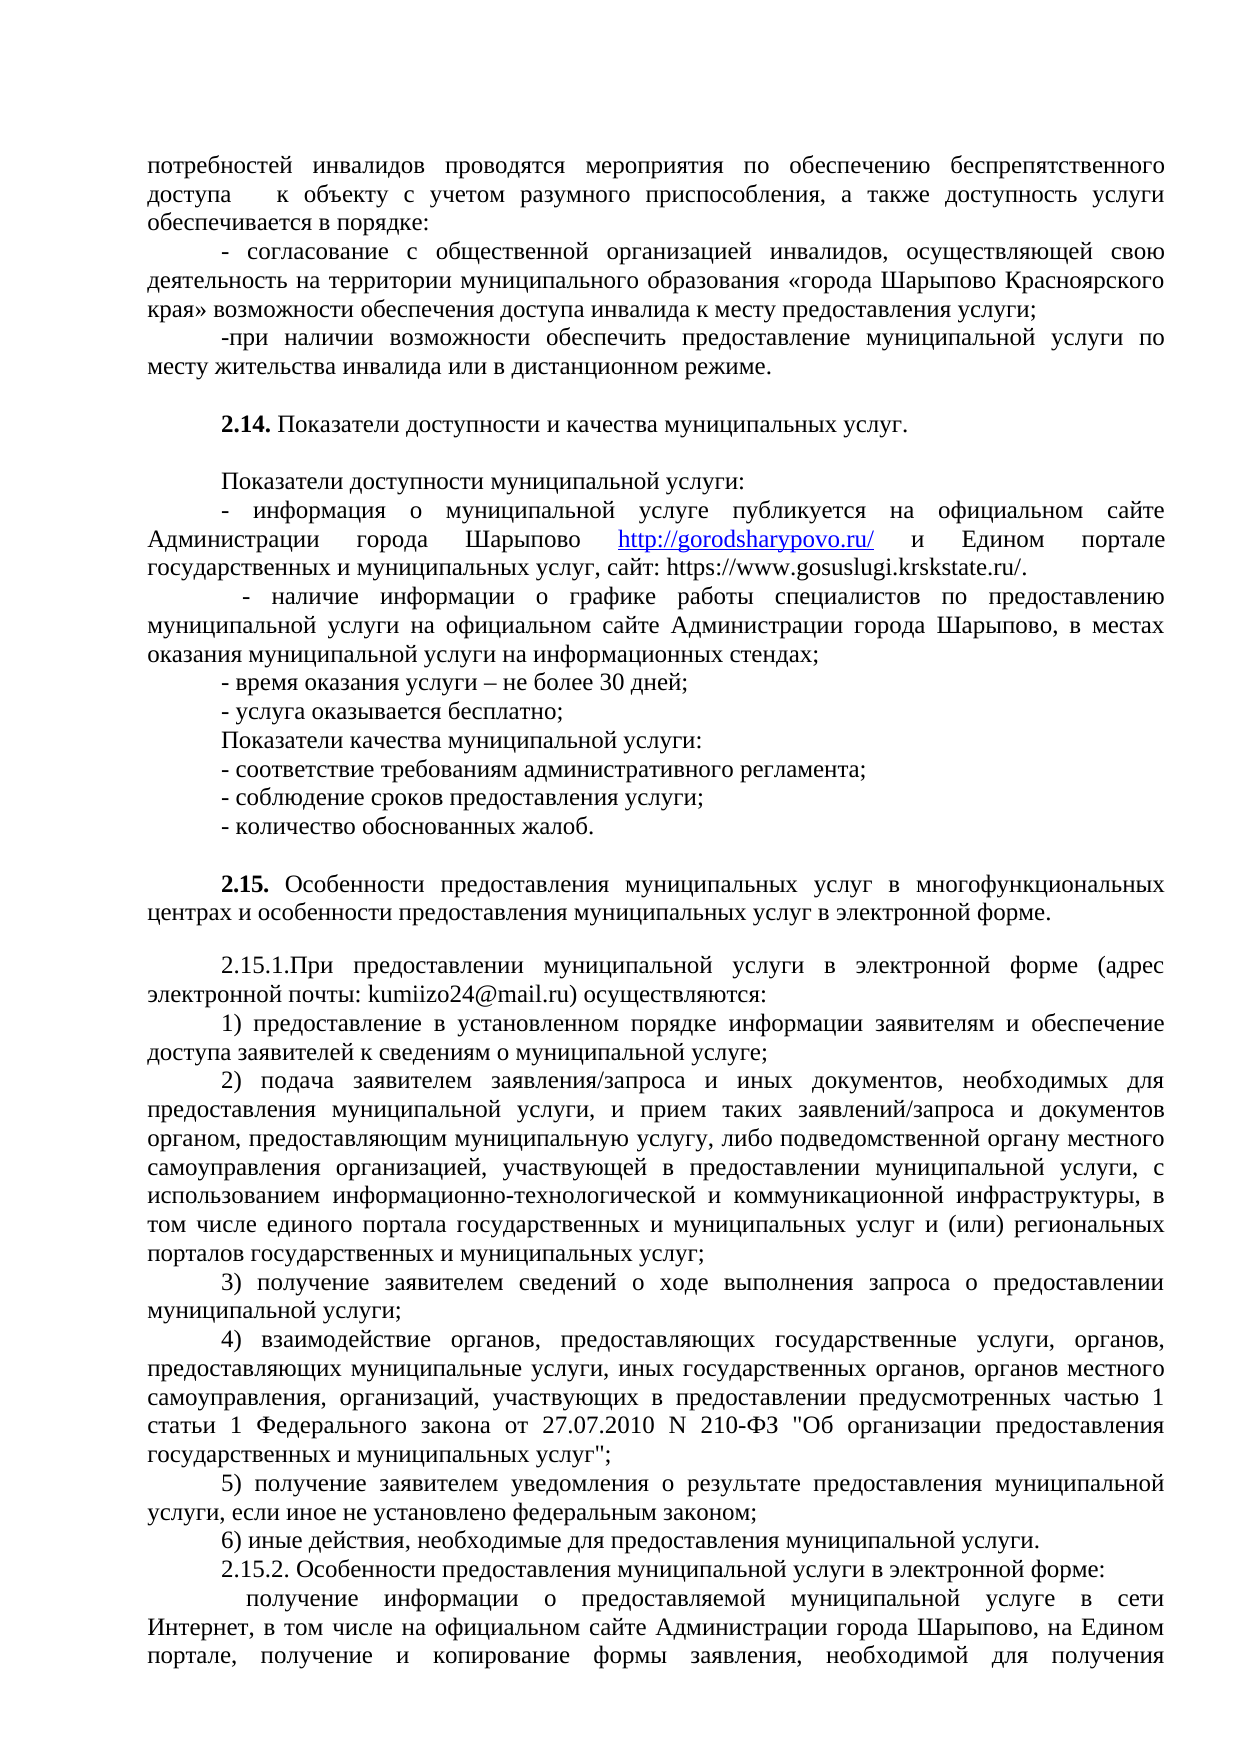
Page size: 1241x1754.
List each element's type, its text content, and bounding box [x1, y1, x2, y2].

text Показатели доступности муниципальной услуги: [147, 466, 1166, 495]
text 1) предоставление в установленном порядке информации заявителям и обеспечение доступа заявителей к сведениям о муниципальной услуге; [147, 1008, 1166, 1065]
text - согласование с общественной организацией инвалидов, осуществляющей свою деятельность на территории муниципального образования «города Шарыпово Красноярского края» возможности обеспечения доступа инвалида к месту предоставления услуги; [147, 236, 1166, 322]
text - наличие информации о графике работы специалистов по предоставлению муниципальной услуги на официальном сайте Администрации города Шарыпово, в местах оказания муниципальной услуги на информационных стендах; [147, 581, 1166, 667]
text - количество обоснованных жалоб. [147, 811, 1166, 840]
text 5) получение заявителем уведомления о результате предоставления муниципальной услуги, если иное не установлено федеральным законом; [147, 1468, 1166, 1525]
text - соответствие требованиям административного регламента; [147, 754, 1166, 782]
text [147, 150, 1166, 236]
text 2.15. Особенности предоставления муниципальных услуг в многофункциональных центрах и особенности предоставления муниципальных услуг в электронной форме. [147, 869, 1166, 926]
text Показатели качества муниципальной услуги: [147, 725, 1166, 754]
text 2.15.2. Особенности предоставления муниципальной услуги в электронной форме: [147, 1554, 1166, 1583]
text 2.15.1.При предоставлении муниципальной услуги в электронной форме (адрес электронной почты: kumiizo24@mail.ru) осуществляются: [147, 950, 1166, 1008]
text 3) получение заявителем сведений о ходе выполнения запроса о предоставлении муниципальной услуги; [147, 1267, 1166, 1324]
text 4) взаимодействие органов, предоставляющих государственные услуги, органов, предоставляющих муниципальные услуги, иных государственных органов, органов местного самоуправления, организаций, участвующих в предоставлении предусмотренных частью 1 статьи 1 Федерального закона от 27.07.2010 N 210-ФЗ "Об организации предоставления государственных и муниципальных услуг"; [147, 1324, 1166, 1468]
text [147, 1583, 1166, 1669]
text - время оказания услуги – не более 30 дней; [147, 667, 1166, 696]
text - услуга оказывается бесплатно; [147, 696, 1166, 725]
text 2) подача заявителем заявления/запроса и иных документов, необходимых для предоставления муниципальной услуги, и прием таких заявлений/запроса и документов органом, предоставляющим муниципальную услугу, либо подведомственной органу местного самоуправления организацией, участвующей в предоставлении муниципальной услуги, с использованием информационно-технологической и коммуникационной инфраструктуры, в том числе единого портала государственных и муниципальных услуг и (или) региональных порталов государственных и муниципальных услуг; [147, 1065, 1166, 1267]
text 2.14. Показатели доступности и качества муниципальных услуг. [147, 409, 1166, 437]
text 6) иные действия, необходимые для предоставления муниципальной услуги. [147, 1525, 1166, 1554]
text - соблюдение сроков предоставления услуги; [147, 782, 1166, 811]
text -при наличии возможности обеспечить предоставление муниципальной услуги по месту жительства инвалида или в дистанционном режиме. [147, 322, 1166, 380]
text - информация о муниципальной услуге публикуется на официальном сайте Администрации города Шарыпово http://gorodsharypovo.ru/ и Едином портале государственных и муниципальных услуг, сайт: https://www.gosuslugi.krskstate.ru/. [147, 495, 1166, 581]
